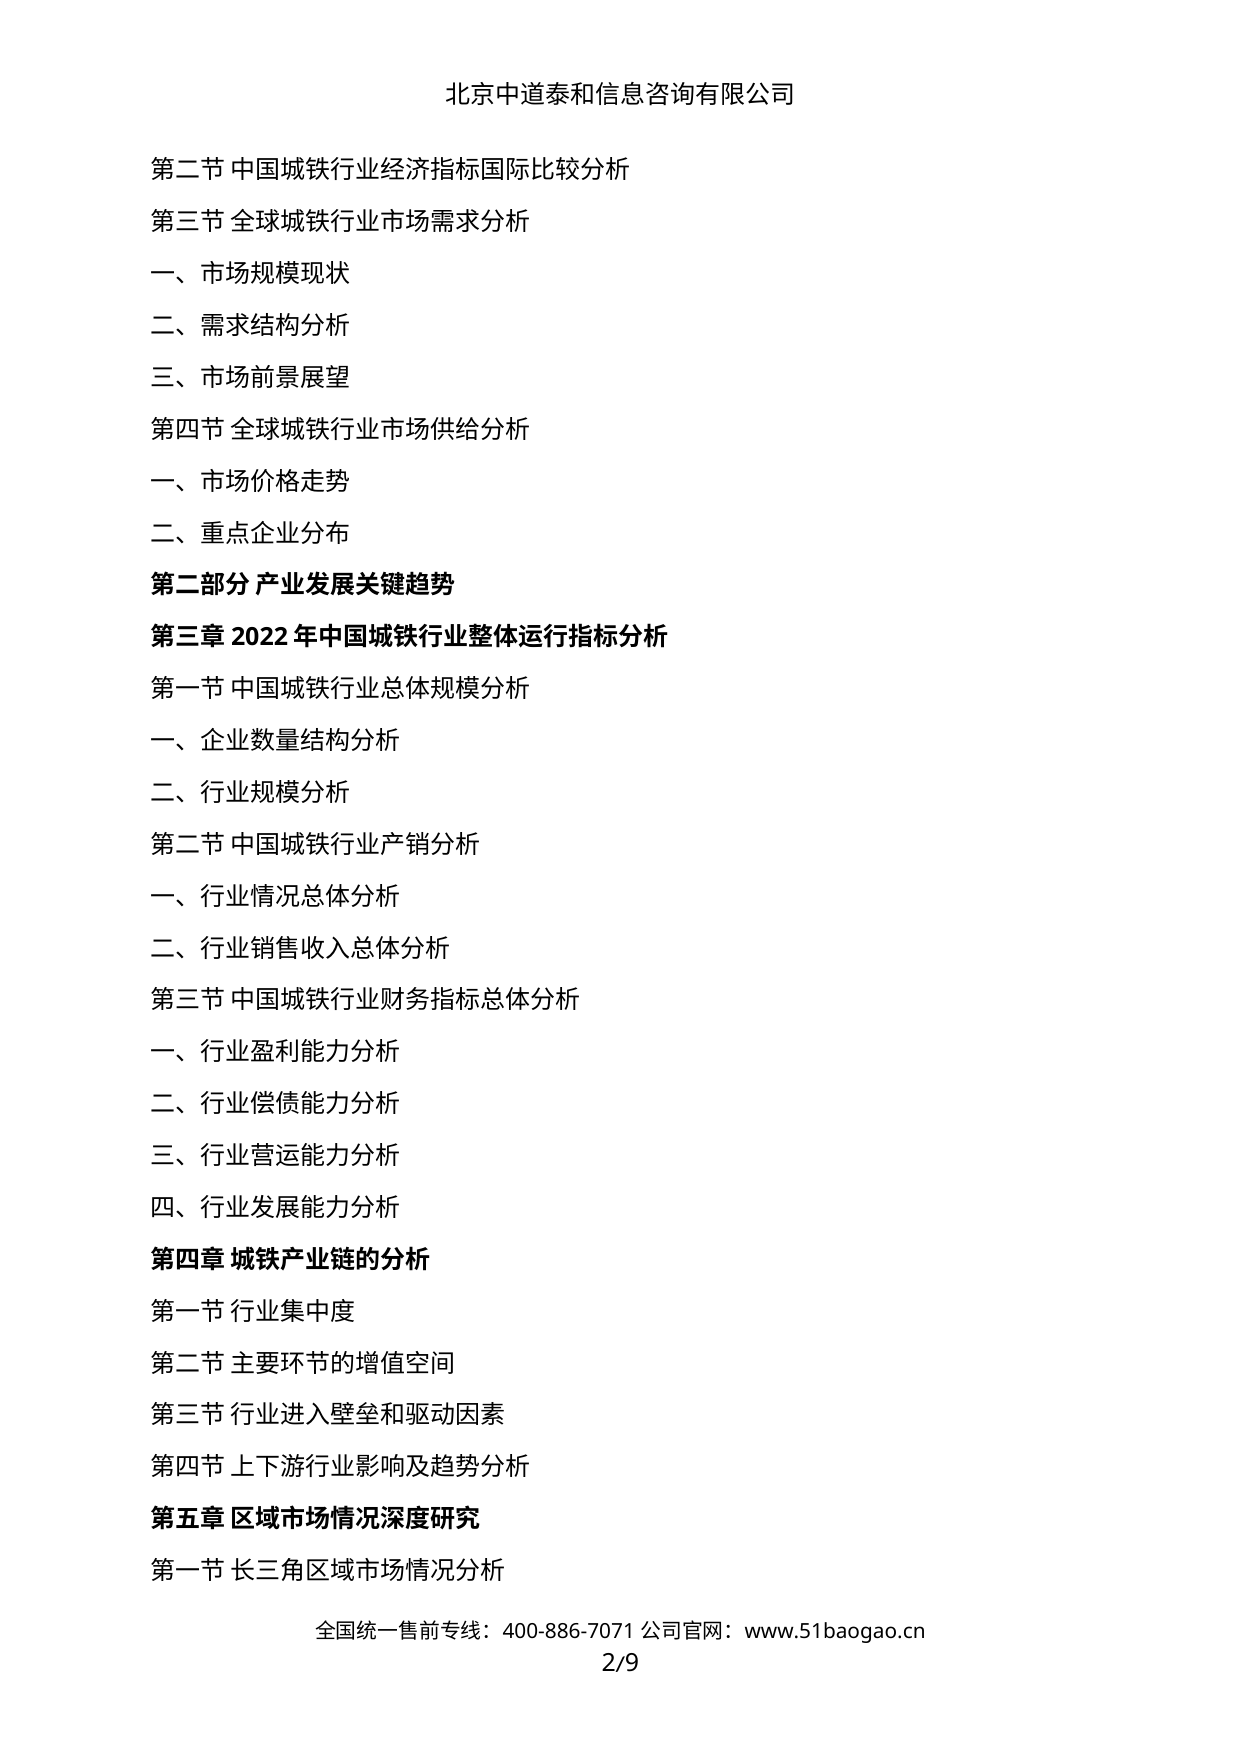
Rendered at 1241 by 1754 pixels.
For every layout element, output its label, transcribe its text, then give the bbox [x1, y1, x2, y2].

text 三、市场前景展望 [150, 357, 1090, 394]
text 第三节 行业进入壁垒和驱动因素 [150, 1395, 1090, 1431]
text 第二部分 产业发展关键趋势 [150, 565, 1090, 601]
text 二、行业销售收入总体分析 [150, 928, 1090, 964]
text 二、重点企业分布 [150, 513, 1090, 549]
text 一、行业情况总体分析 [150, 876, 1090, 912]
text 第五章 区域市场情况深度研究 [150, 1499, 1090, 1535]
text 一、企业数量结构分析 [150, 721, 1090, 757]
text 第四节 全球城铁行业市场供给分析 [150, 409, 1090, 446]
text 第一节 行业集中度 [150, 1291, 1090, 1327]
text 一、行业盈利能力分析 [150, 1032, 1090, 1068]
text 二、行业偿债能力分析 [150, 1084, 1090, 1120]
text 第二节 中国城铁行业经济指标国际比较分析 [150, 150, 1090, 186]
text 第三节 全球城铁行业市场需求分析 [150, 202, 1090, 238]
text 二、行业规模分析 [150, 772, 1090, 809]
text 第一节 中国城铁行业总体规模分析 [150, 669, 1090, 705]
text 三、行业营运能力分析 [150, 1136, 1090, 1172]
text 第三章 2022年中国城铁行业整体运行指标分析 [150, 617, 1090, 653]
text 第二节 主要环节的增值空间 [150, 1343, 1090, 1379]
text 第三节 中国城铁行业财务指标总体分析 [150, 980, 1090, 1016]
text 第一节 长三角区域市场情况分析 [150, 1551, 1090, 1587]
text 四、行业发展能力分析 [150, 1187, 1090, 1224]
text 一、市场规模现状 [150, 254, 1090, 290]
text 第四章 城铁产业链的分析 [150, 1239, 1090, 1276]
text 二、需求结构分析 [150, 306, 1090, 342]
text 一、市场价格走势 [150, 461, 1090, 497]
text 第二节 中国城铁行业产销分析 [150, 824, 1090, 861]
text 第四节 上下游行业影响及趋势分析 [150, 1447, 1090, 1483]
